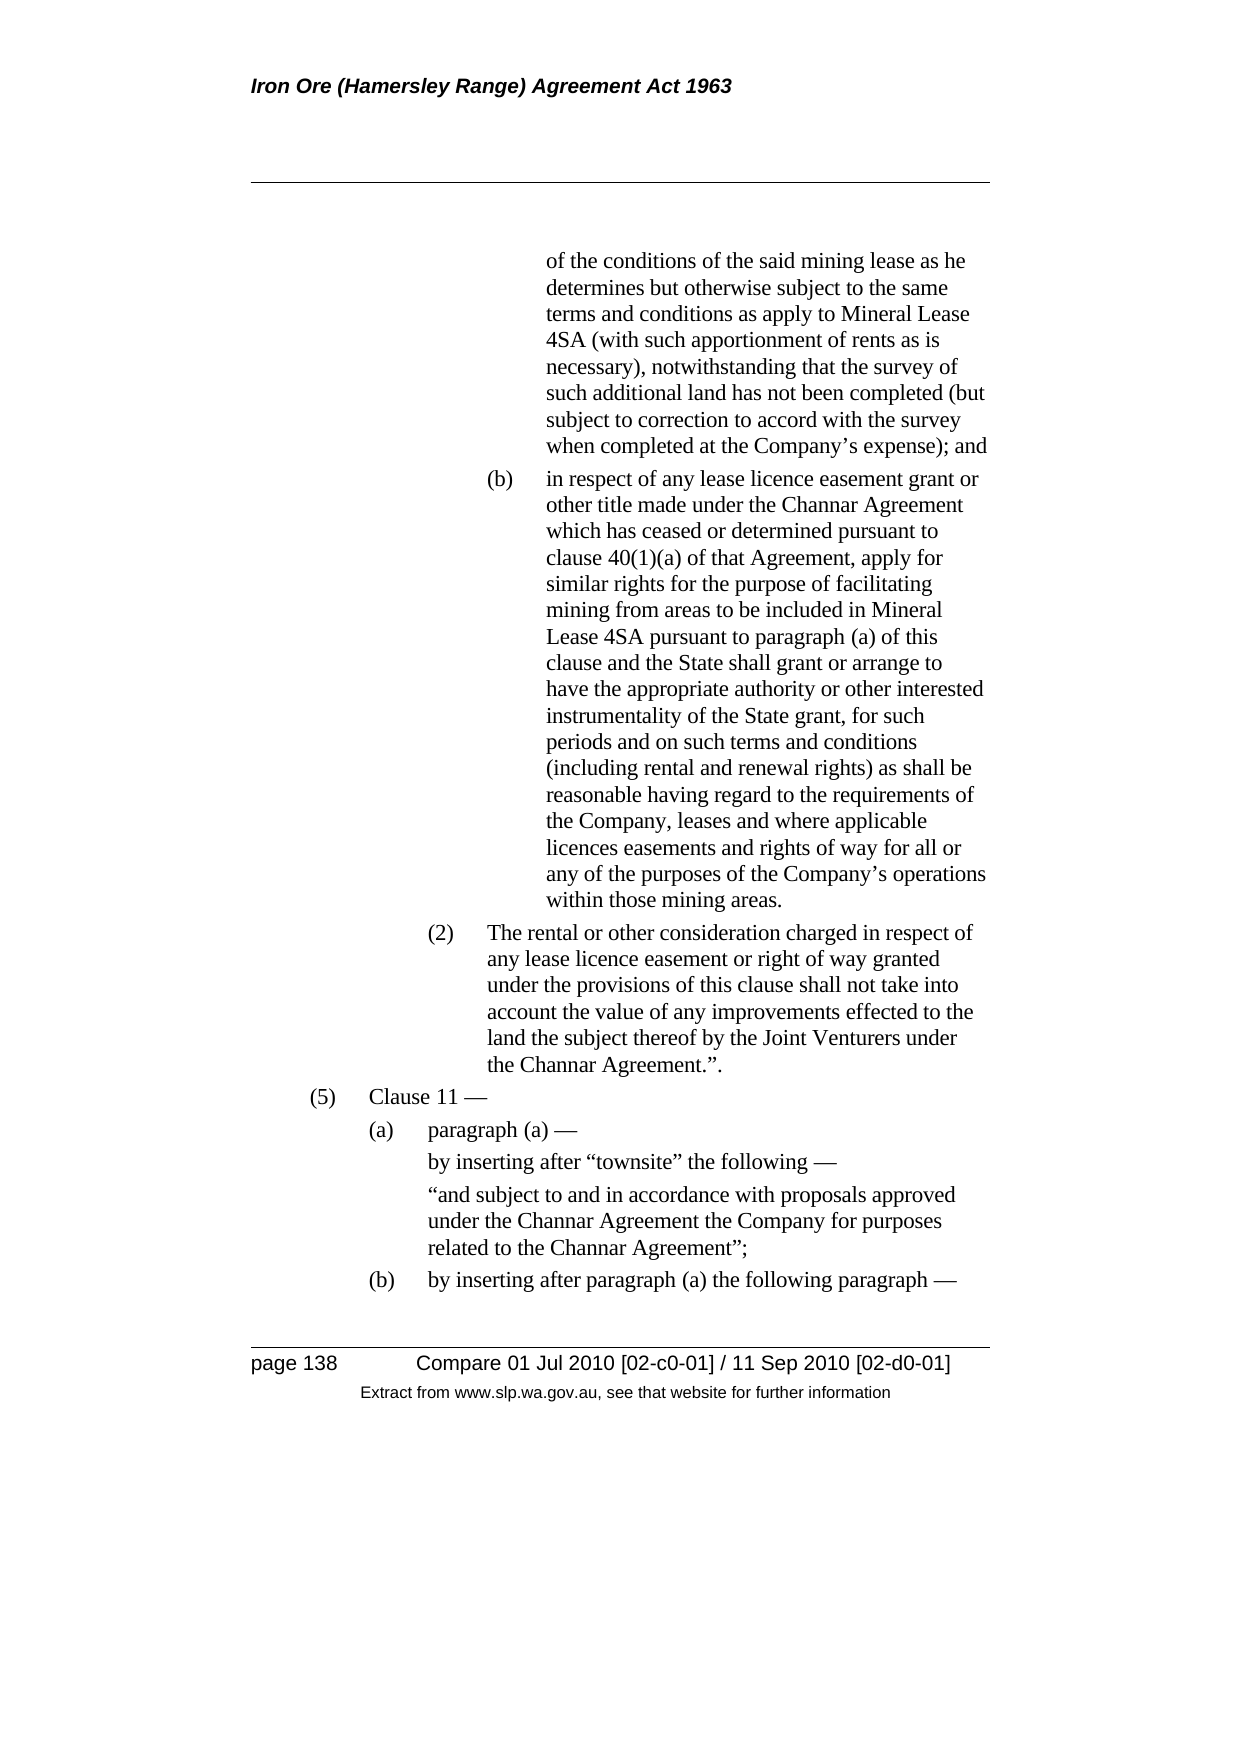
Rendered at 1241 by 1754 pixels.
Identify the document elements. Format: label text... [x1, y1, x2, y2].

text (b) by inserting after paragraph (a) the following paragraph — [251, 1266, 990, 1293]
text (5) Clause 11 — [251, 1083, 990, 1109]
text (2) The rental or other consideration charged in respect of any lease licence easement or right of way granted under the provisions of this clause shall not take into account the value of any improvements effected to the land the subject thereof by the Joint Venturers under the Channar Agreement.”. [251, 919, 990, 1077]
text by inserting after “townsite” the following — [251, 1148, 990, 1175]
text (b) in respect of any lease licence easement grant or other title made under the Channar Agreement which has ceased or determined pursuant to clause 40(1)(a) of that Agreement, apply for similar rights for the purpose of facilitating mining from areas to be included in Mineral Lease 4SA pursuant to paragraph (a) of this clause and the State shall grant or arrange to have the appropriate authority or other interested instrumentality of the State grant, for such periods and on such terms and conditions (including rental and renewal rights) as shall be reasonable having regard to the requirements of the Company, leases and where applicable licences easements and rights of way for all or any of the purposes of the Company’s operations within those mining areas. [251, 464, 990, 913]
text (a) paragraph (a) — [251, 1116, 990, 1142]
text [251, 247, 990, 458]
text “and subject to and in accordance with proposals approved under the Channar Agreement the Company for purposes related to the Channar Agreement”; [251, 1181, 990, 1260]
